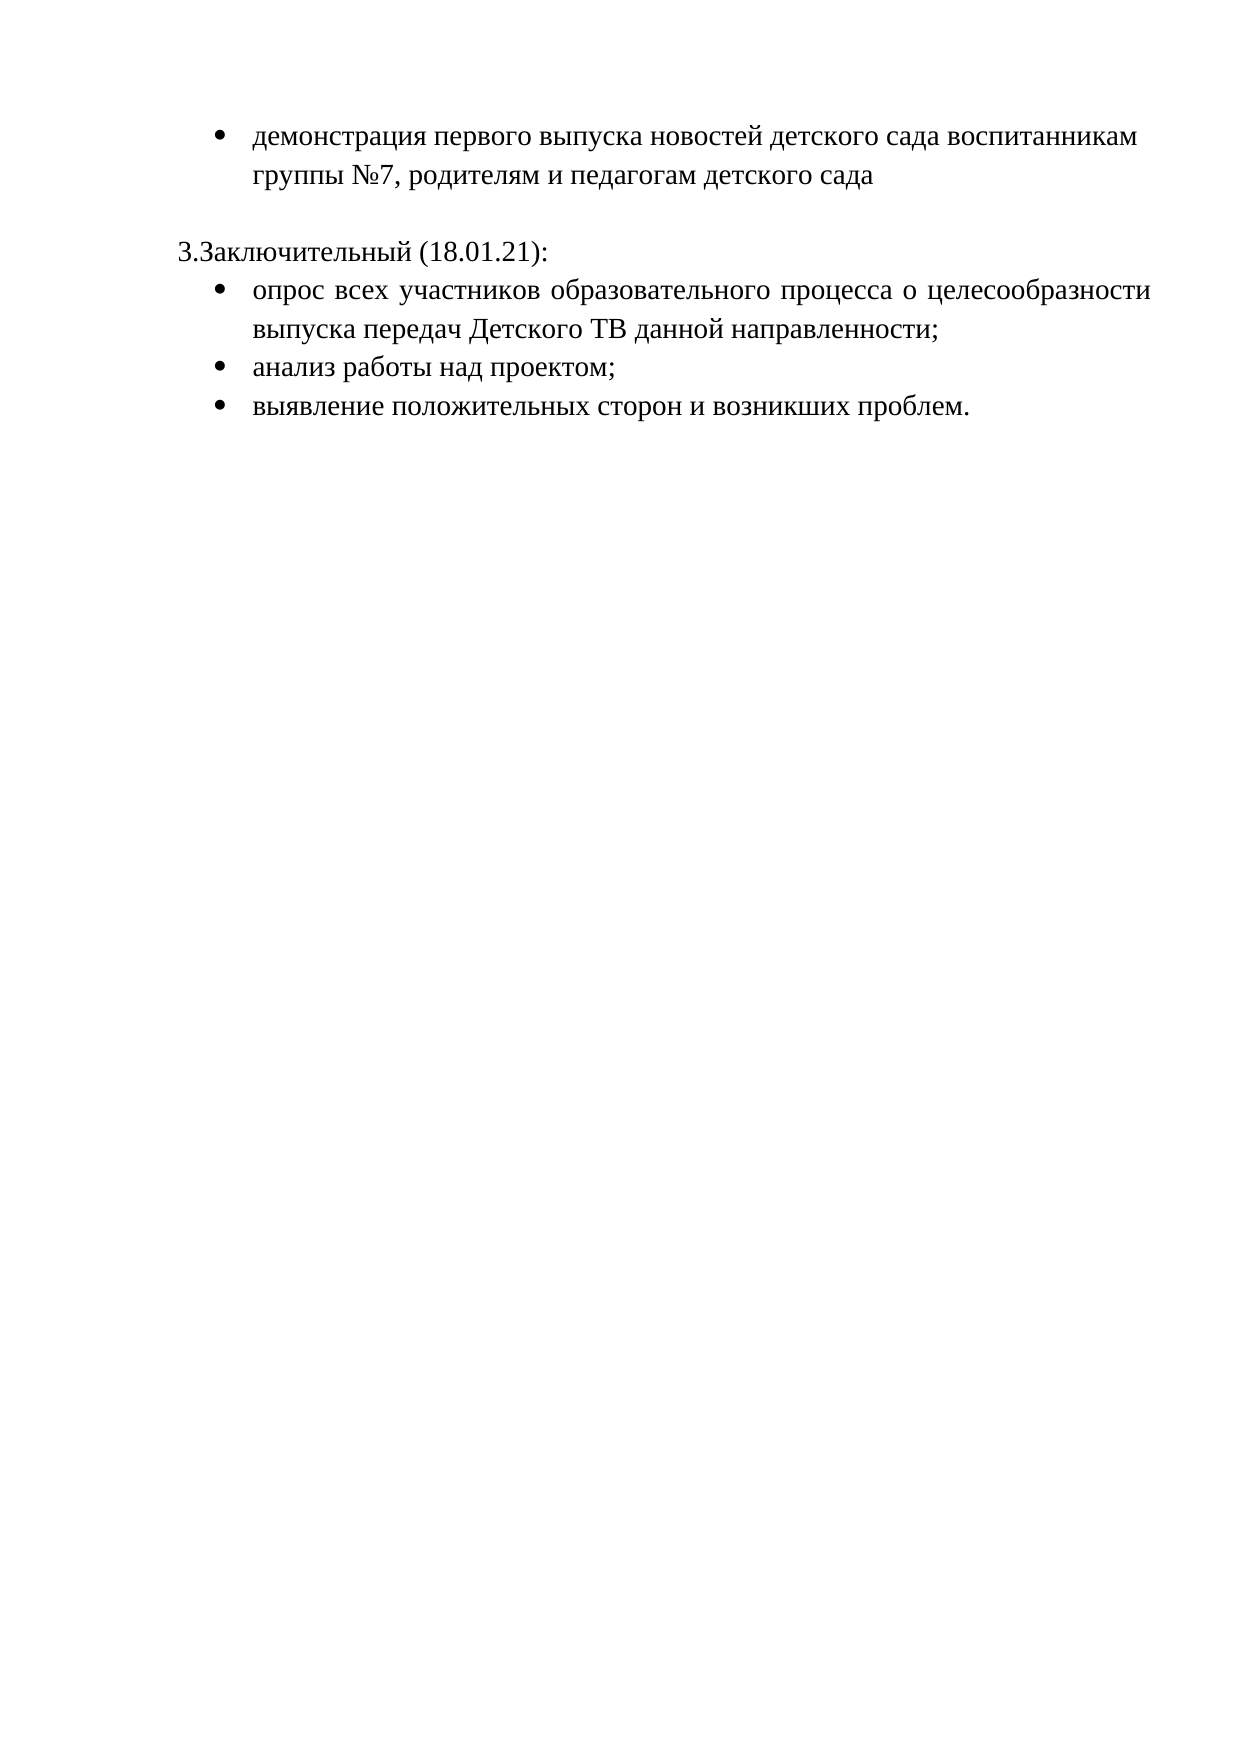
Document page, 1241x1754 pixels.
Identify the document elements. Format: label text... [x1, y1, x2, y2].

list опрос всех участников образовательного процесса о целесообразности выпуска передач Детского ТВ данной направленности; [215, 272, 1152, 344]
list выявление положительных сторон и возникших проблем. [215, 388, 1152, 422]
list демонстрация первого выпуска новостей детского сада воспитанникам группы №7, родителям и педагогам детского сада [215, 118, 1152, 190]
list анализ работы над проектом; [215, 349, 1152, 383]
text 3.Заключительный (18.01.21): [177, 234, 1152, 267]
